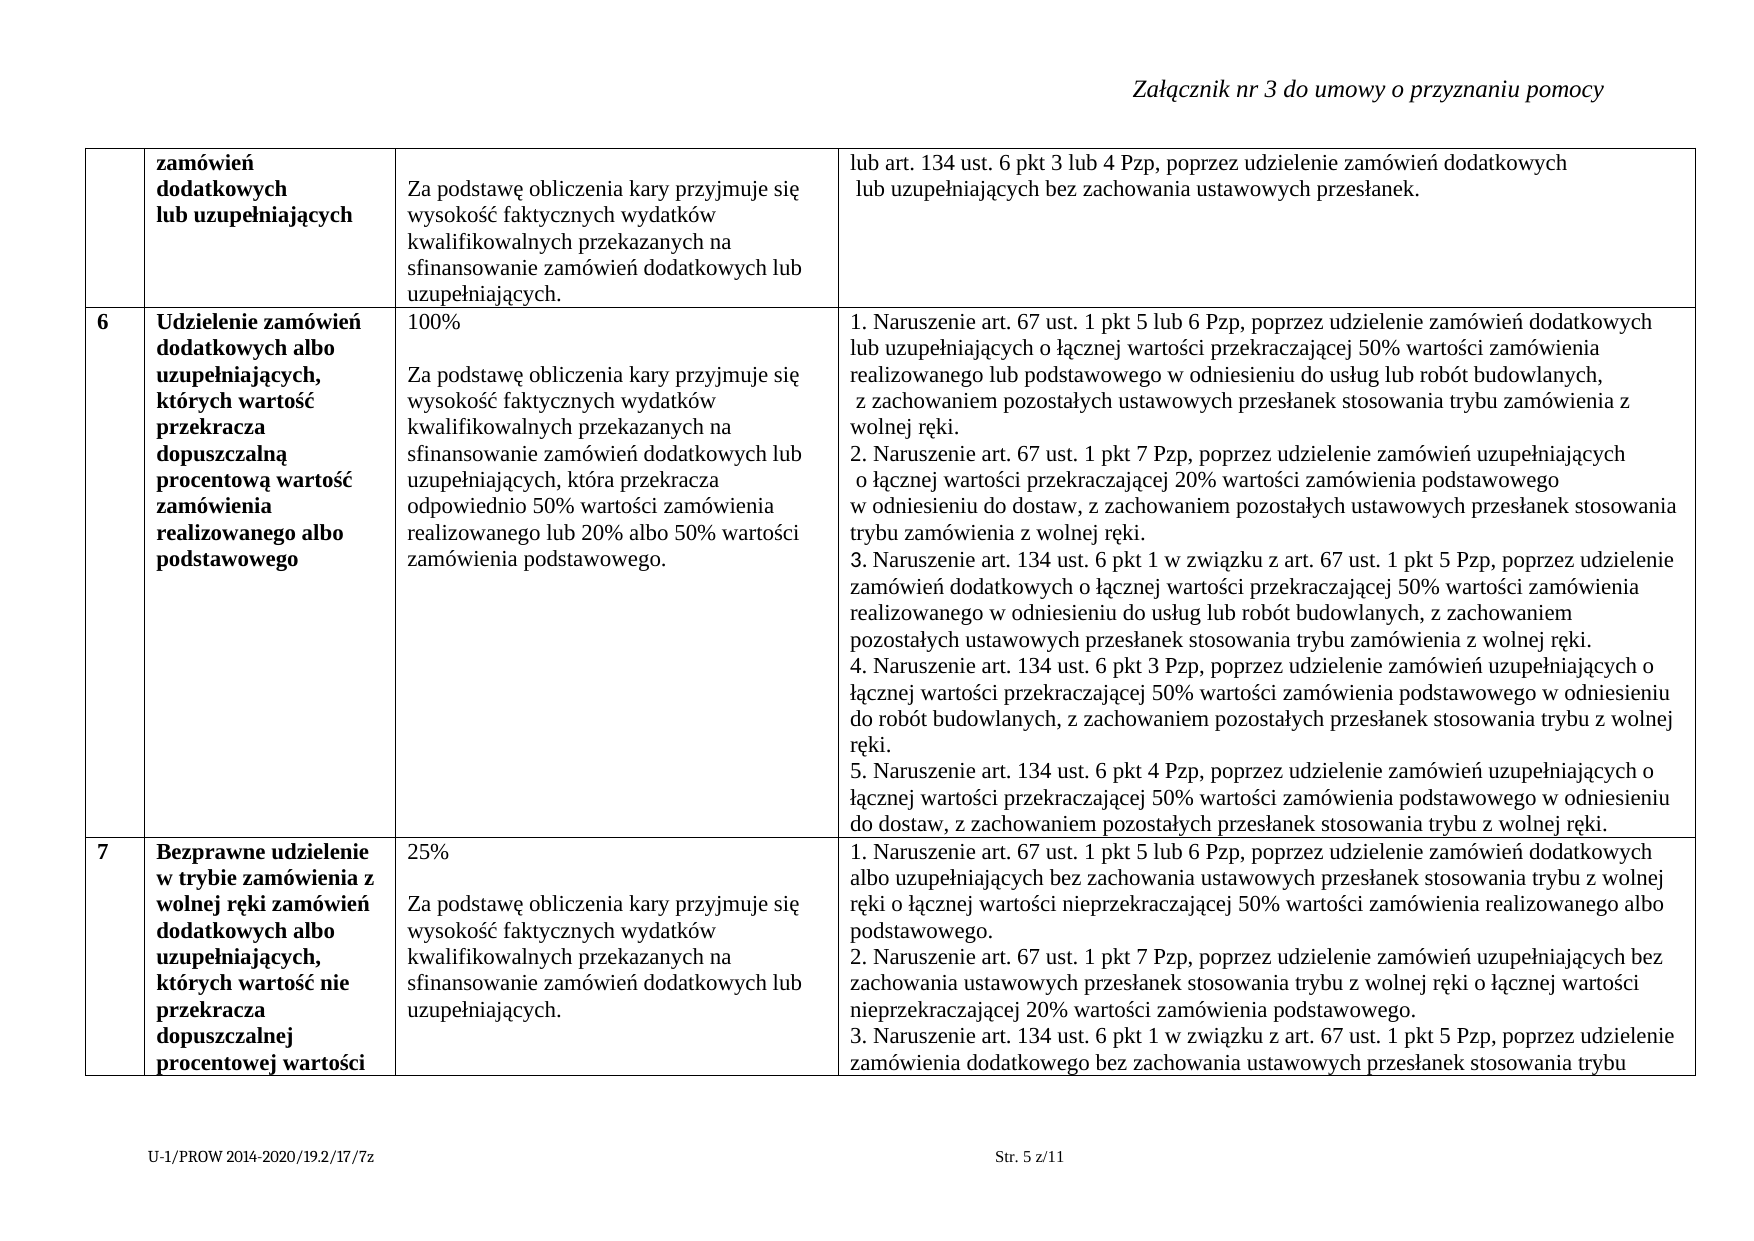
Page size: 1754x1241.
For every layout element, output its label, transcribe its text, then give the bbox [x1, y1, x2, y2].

table_cell Udzielenie zamówień dodatkowych albo uzupełniających, których wartość przekracza dopuszczalną procentową wartość zamówienia realizowanego albo podstawowego [145, 308, 395, 837]
table_cell 5 [86, 149, 144, 307]
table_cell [396, 838, 838, 1075]
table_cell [839, 838, 1695, 1075]
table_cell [145, 838, 395, 1075]
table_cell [839, 149, 1695, 307]
table_cell 6 [86, 308, 144, 837]
table_cell 100% Za podstawę obliczenia kary przyjmuje się wysokość faktycznych wydatków kwalifikowalnych przekazanych na sfinansowanie zamówień dodatkowych lub uzupełniających, która przekracza odpowiednio 50% wartości zamówienia realizowanego lub 20% albo 50% wartości zamówienia podstawowego. [396, 308, 838, 837]
table_cell 7 [86, 838, 144, 1075]
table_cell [396, 149, 838, 307]
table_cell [145, 149, 395, 307]
table_cell 1. Naruszenie art. 67 ust. 1 pkt 5 lub 6 Pzp, poprzez udzielenie zamówień dodatkowych lub uzupełniających o łącznej wartości przekraczającej 50% wartości zamówienia realizowanego lub podstawowego w odniesieniu do usług lub robót budowlanych, z zachowaniem pozostałych ustawowych przesłanek stosowania trybu zamówienia z wolnej ręki. 2. Naruszenie art. 67 ust. 1 pkt 7 Pzp, poprzez udzielenie zamówień uzupełniających o łącznej wartości przekraczającej 20% wartości zamówienia podstawowego w odniesieniu do dostaw, z zachowaniem pozostałych ustawowych przesłanek stosowania trybu zamówienia z wolnej ręki. 3. Naruszenie art. 134 ust. 6 pkt 1 w związku z art. 67 ust. 1 pkt 5 Pzp, poprzez udzielenie zamówień dodatkowych o łącznej wartości przekraczającej 50% wartości zamówienia realizowanego w odniesieniu do usług lub robót budowlanych, z zachowaniem pozostałych ustawowych przesłanek stosowania trybu zamówienia z wolnej ręki. 4. Naruszenie art. 134 ust. 6 pkt 3 Pzp, poprzez udzielenie zamówień uzupełniających o łącznej wartości przekraczającej 50% wartości zamówienia podstawowego w odniesieniu do robót budowlanych, z zachowaniem pozostałych przesłanek stosowania trybu z wolnej ręki. 5. Naruszenie art. 134 ust. 6 pkt 4 Pzp, poprzez udzielenie zamówień uzupełniających o łącznej wartości przekraczającej 50% wartości zamówienia podstawowego w odniesieniu do dostaw, z zachowaniem pozostałych przesłanek stosowania trybu z wolnej ręki. [839, 308, 1695, 837]
